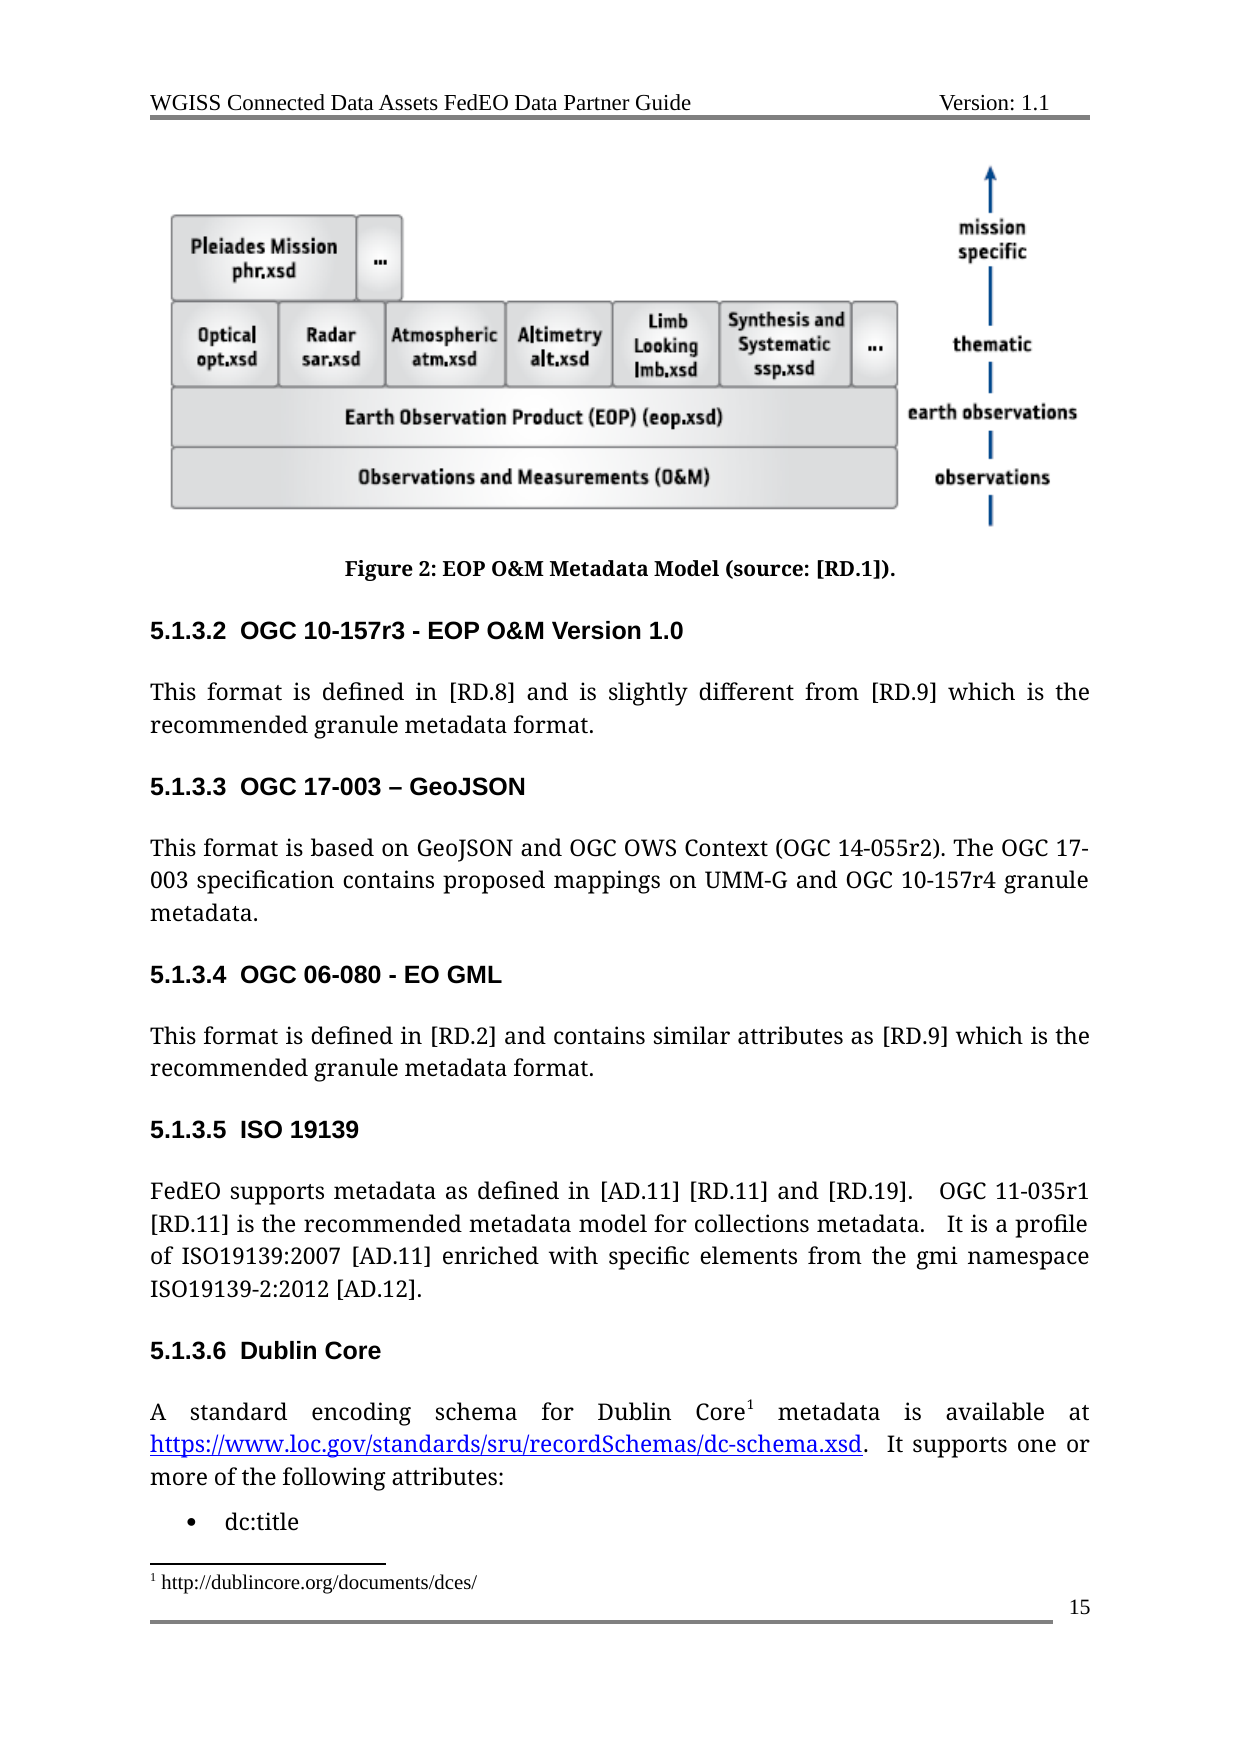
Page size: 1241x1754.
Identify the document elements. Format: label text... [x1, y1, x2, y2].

subtitle Dublin Core [150, 1334, 1090, 1366]
list dc:title [187, 1505, 1090, 1538]
subtitle OGC 10-157r3 - EOP O&M Version 1.0 [150, 614, 1090, 647]
picture [154, 150, 1086, 536]
text This format is defined in [RD.2] and contains similar attributes as [RD.9] which is the recommended granule metadata format. [150, 1019, 1090, 1084]
text A standard encoding schema for Dublin Core metadata is available at https://www.loc.gov/standards/sru/recordSchemas/dc-schema.xsd. It supports one or more of the following attributes: [150, 1395, 1090, 1493]
text This format is based on GeoJSON and OGC OWS Context (OGC 14-055r2). The OGC 17-003 specification contains proposed mappings on UMM-G and OGC 10-157r4 granule metadata. [150, 831, 1090, 928]
subtitle OGC 17-003 – GeoJSON [150, 770, 1090, 802]
text This format is defined in [RD.8] and is slightly different from [RD.9] which is the recommended granule metadata format. [150, 676, 1090, 741]
text FedEO supports metadata as defined in [AD.11] [RD.11] and [RD.19]. OGC 11-035r1 [RD.11] is the recommended metadata model for collections metadata. It is a profile of ISO19139:2007 [AD.11] enriched with specific elements from the gmi namespace ISO19139-2:2012 [AD.12]. [150, 1174, 1090, 1304]
subtitle ISO 19139 [150, 1113, 1090, 1146]
subtitle OGC 06-080 - EO GML [150, 958, 1090, 990]
text Figure 2: EOP O&M Metadata Model (source: [RD.1]). [150, 552, 1090, 585]
